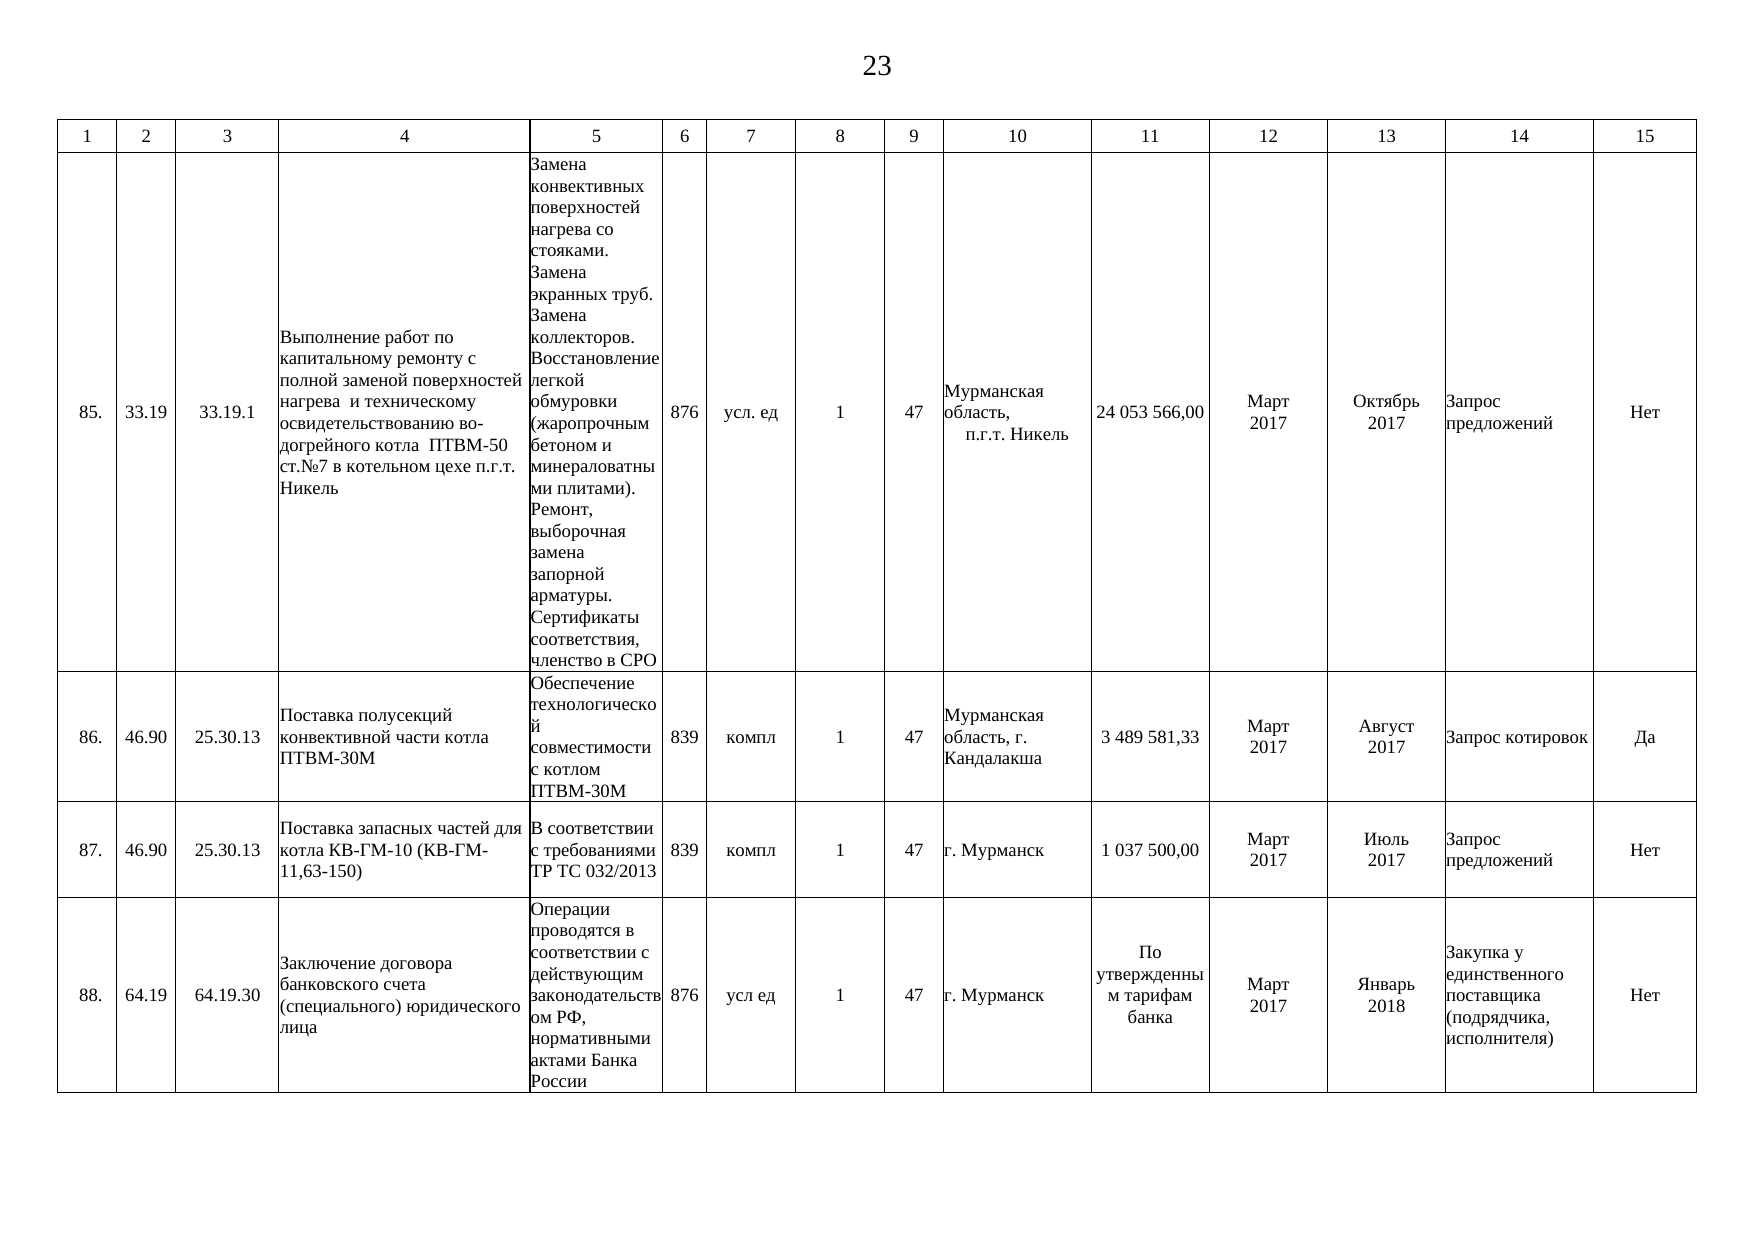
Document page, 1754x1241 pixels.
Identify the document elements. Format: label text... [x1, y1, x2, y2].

table_cell Выполнение работ по капитальному ремонту с полной заменой поверхностей нагрева и техническому освидетельствованию во-догрейного котла ПТВМ-50 ст.№7 в котельном цехе п.г.т. Никель [279, 153, 529, 671]
table_cell Мурманская область, г. Кандалакша [944, 672, 1091, 801]
table_cell Январь 2018 [1328, 898, 1445, 1092]
table_header 15 [1594, 120, 1696, 152]
table_cell В соответствии с требованиями ТР ТС 032/2013 [531, 802, 662, 897]
table_header 3 [176, 120, 278, 152]
table_cell Запрос предложений [1446, 153, 1593, 671]
table_cell 839 [663, 802, 706, 897]
table_header 9 [885, 120, 943, 152]
table_header 4 [279, 120, 529, 152]
table_cell 1 037 500,00 [1092, 802, 1209, 897]
table_cell 64.19.30 [176, 898, 278, 1092]
table_cell 64.19 [117, 898, 175, 1092]
table_cell По утвержденным тарифам банка [1092, 898, 1209, 1092]
table_cell 47 [885, 672, 943, 801]
table_header 5 [531, 120, 662, 152]
table_cell 25.30.13 [176, 672, 278, 801]
table_cell 33.19 [117, 153, 175, 671]
table_cell 47 [885, 802, 943, 897]
table_cell Мурманская область, п.г.т. Никель [944, 153, 1091, 671]
table_cell компл [707, 802, 795, 897]
table_header 6 [663, 120, 706, 152]
table_cell 839 [663, 672, 706, 801]
table_cell 3 489 581,33 [1092, 672, 1209, 801]
table_header 8 [796, 120, 884, 152]
table_cell Нет [1594, 898, 1696, 1092]
table_header 1 [58, 120, 116, 152]
table_header 12 [1210, 120, 1327, 152]
table_cell Запрос предложений [1446, 802, 1593, 897]
table_cell 47 [885, 898, 943, 1092]
table_cell Операции проводятся в соответствии с действующим законодательством РФ, нормативными актами Банка России [531, 898, 662, 1092]
table_cell [58, 898, 116, 1092]
table_cell 1 [796, 898, 884, 1092]
table_cell 24 053 566,00 [1092, 153, 1209, 671]
table_cell Поставка запасных частей для котла КВ-ГМ-10 (КВ-ГМ-11,63-150) [279, 802, 529, 897]
table_cell Август 2017 [1328, 672, 1445, 801]
table_cell Март 2017 [1210, 898, 1327, 1092]
table_header 2 [117, 120, 175, 152]
table_cell Март 2017 [1210, 802, 1327, 897]
table_cell 1 [796, 153, 884, 671]
table_cell Закупка у единственного поставщика (подрядчика, исполнителя) [1446, 898, 1593, 1092]
table_header 7 [707, 120, 795, 152]
table_header 11 [1092, 120, 1209, 152]
table_cell [58, 802, 116, 897]
table_cell Март 2017 [1210, 672, 1327, 801]
table_cell Поставка полусекций конвективной части котла ПТВМ-30М [279, 672, 529, 801]
table_cell г. Мурманск [944, 898, 1091, 1092]
table_cell 46.90 [117, 672, 175, 801]
table_cell 25.30.13 [176, 802, 278, 897]
table_cell усл ед [707, 898, 795, 1092]
table_cell компл [707, 672, 795, 801]
table_header 13 [1328, 120, 1445, 152]
table_cell 46.90 [117, 802, 175, 897]
table_cell Замена конвективных поверхностей нагрева со стояками. Замена экранных труб. Замена коллекторов. Восстановление легкой обмуровки (жаропрочным бетоном и минераловатными плитами). Ремонт, выборочная замена запорной арматуры. Сертификаты соответствия, членство в СРО [531, 153, 662, 671]
table_cell Запрос котировок [1446, 672, 1593, 801]
table_cell усл. ед [707, 153, 795, 671]
table_cell Июль 2017 [1328, 802, 1445, 897]
table_cell Нет [1594, 153, 1696, 671]
table_cell Март 2017 [1210, 153, 1327, 671]
table_cell 33.19.1 [176, 153, 278, 671]
table_cell 876 [663, 898, 706, 1092]
table_cell 1 [796, 802, 884, 897]
table_cell Нет [1594, 802, 1696, 897]
table_cell Октябрь 2017 [1328, 153, 1445, 671]
table_cell г. Мурманск [944, 802, 1091, 897]
table_header 14 [1446, 120, 1593, 152]
table_cell Заключение договора банковского счета (специального) юридического лица [279, 898, 529, 1092]
table_cell Обеспечение технологической совместимости с котлом ПТВМ-30М [531, 672, 662, 801]
table_cell 1 [796, 672, 884, 801]
table_cell 876 [663, 153, 706, 671]
table_cell [58, 672, 116, 801]
table_cell [58, 153, 116, 671]
table_cell Да [1594, 672, 1696, 801]
table_cell 47 [885, 153, 943, 671]
table_header 10 [944, 120, 1091, 152]
